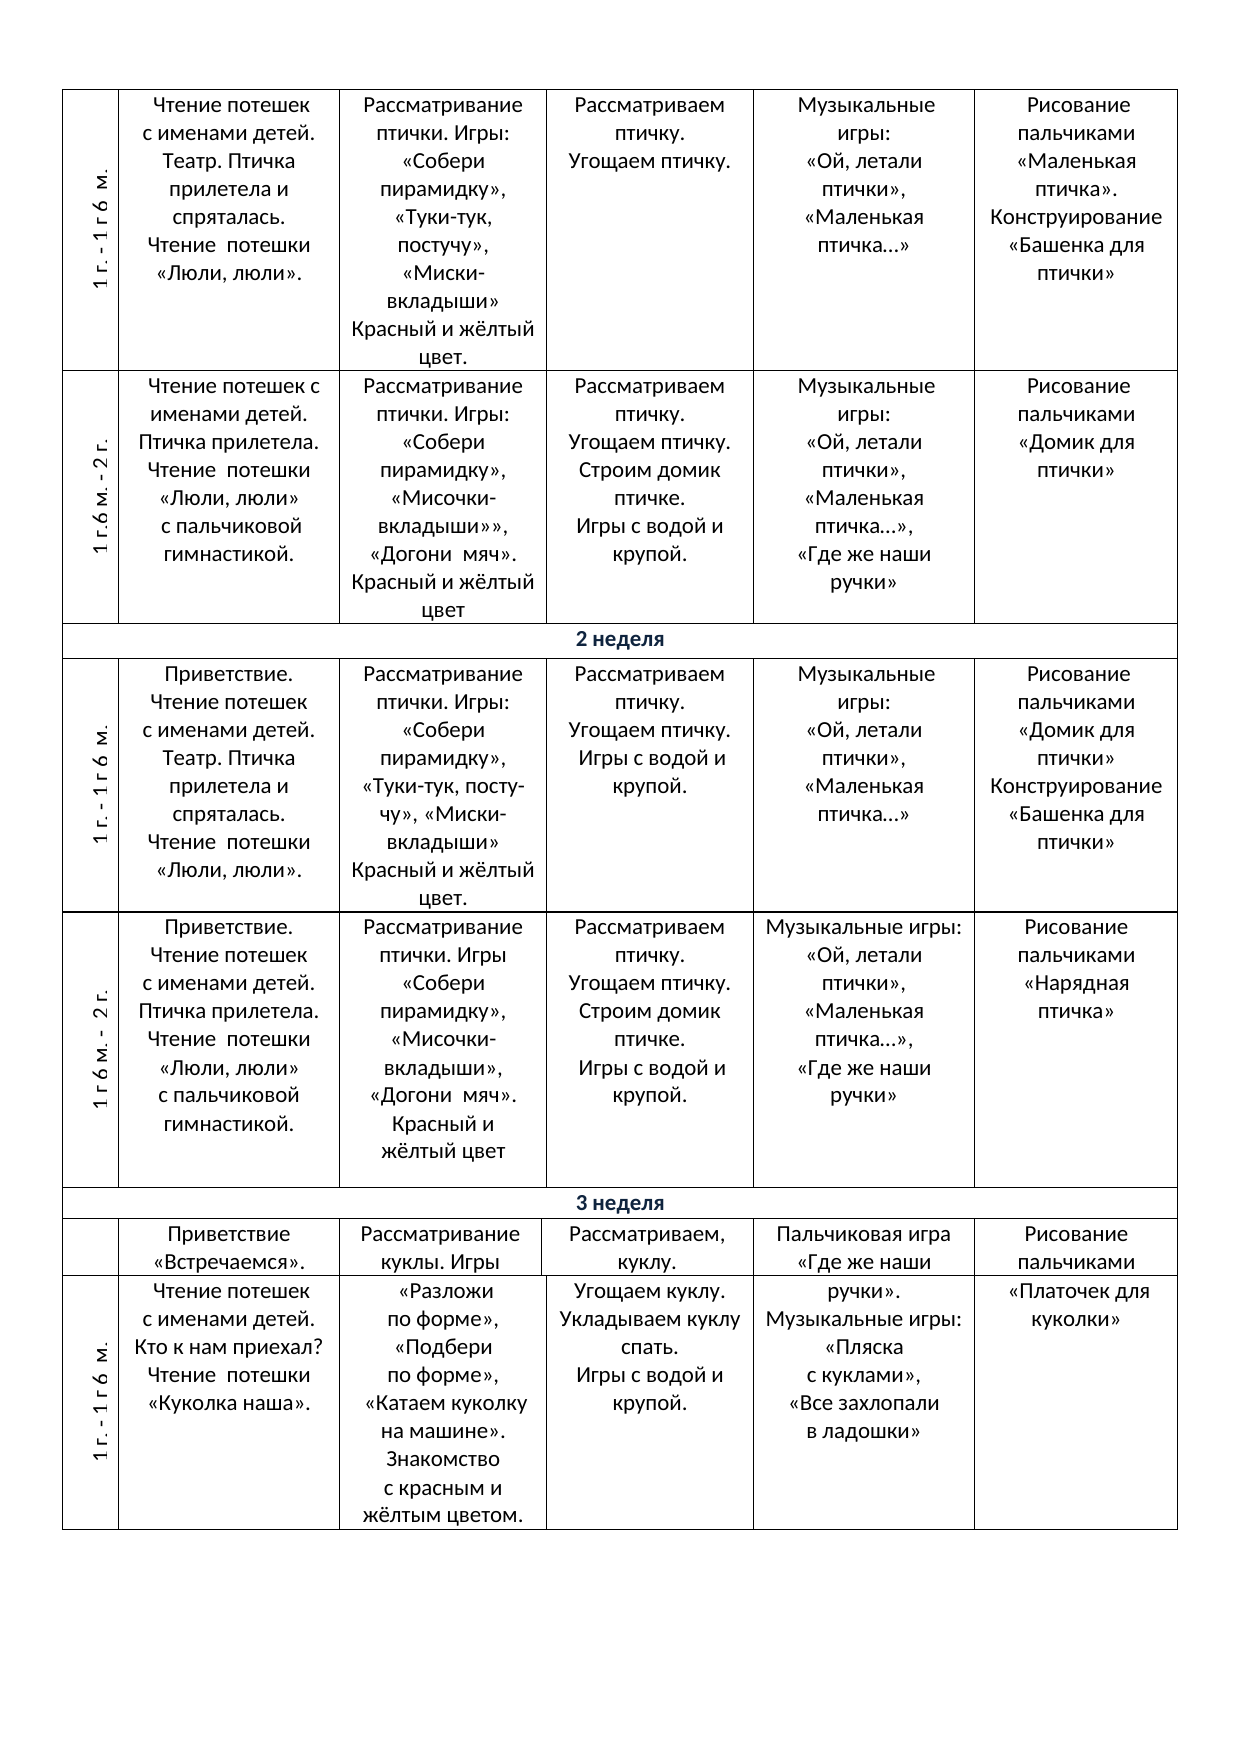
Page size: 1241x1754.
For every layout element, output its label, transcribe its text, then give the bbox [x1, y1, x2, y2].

table_cell 2 неделя [63, 624, 1177, 658]
table_cell Рассматривание куклы. Игры [340, 1219, 541, 1275]
table_cell Музыкальные игры: «Ой, летали птички», «Маленькая птичка…» [754, 659, 974, 911]
table_cell 1 г 6 м. - 2 г. [63, 913, 118, 1187]
table_cell Рисование пальчиками «Нарядная птичка» [975, 913, 1177, 1187]
table_cell Чтение потешек с именами детей. Театр. Птичка прилетела и спряталась. Чтение потешки «Люли, люли». [119, 90, 339, 370]
table_cell Приветствие. Чтение потешек с именами детей. Птичка прилетела. Чтение потешки «Люли, люли» с пальчиковой гимнастикой. [119, 913, 339, 1187]
table_cell ручки». Музыкальные игры: «Пляска с куклами», «Все захлопали в ладошки» [754, 1276, 974, 1529]
table_cell Приветствие. Чтение потешек с именами детей. Театр. Птичка прилетела и спряталась. Чтение потешки «Люли, люли». [119, 659, 339, 911]
table_cell Рассматривание птички. Игры «Собери пирамидку», «Мисочки- вкладыши», «Догони мяч». Красный и жёлтый цвет [340, 913, 546, 1187]
table_cell Рисование пальчиками «Маленькая птичка». Конструирование «Башенка для птички» [975, 90, 1177, 370]
table_cell «Платочек для куколки» [975, 1276, 1177, 1529]
table_cell 3 неделя [63, 1188, 1177, 1218]
table_cell Пальчиковая игра «Где же наши [754, 1219, 974, 1275]
table_cell Рассматриваем, куклу. [542, 1219, 753, 1275]
table_cell 1 г.6 м. - 2 г. [63, 371, 118, 623]
table_cell Рассматриваем птичку. Угощаем птичку. Строим домик птичке. Игры с водой и крупой. [547, 913, 753, 1187]
table_cell Рисование пальчиками «Домик для птички» Конструирование «Башенка для птички» [975, 659, 1177, 911]
table_cell Рассматривание птички. Игры: «Собери пирамидку», «Туки-тук, постучу», «Миски- вкладыши» Красный и жёлтый цвет. [340, 90, 546, 370]
table_cell Рассматривание птички. Игры: «Собери пирамидку», «Мисочки- вкладыши»», «Догони мяч». Красный и жёлтый цвет [340, 371, 546, 623]
table_cell 1 г. - 1 г 6 м. [63, 659, 118, 911]
table_cell 1 г. - 1 г 6 м. [63, 90, 118, 370]
table_cell Рисование пальчиками [975, 1219, 1177, 1275]
table_cell Рассматривание птички. Игры: «Собери пирамидку», «Туки-тук, посту-чу», «Миски- вкладыши» Красный и жёлтый цвет. [340, 659, 546, 911]
table_cell Рассматриваем птичку. Угощаем птичку. Строим домик птичке. Игры с водой и крупой. [547, 371, 753, 623]
table_cell Рассматриваем птичку. Угощаем птичку. [547, 90, 753, 370]
table_cell Чтение потешек с именами детей. Кто к нам приехал? Чтение потешки «Куколка наша». [119, 1276, 339, 1529]
table_cell [63, 1219, 118, 1275]
table_cell Рисование пальчиками «Домик для птички» [975, 371, 1177, 623]
table_cell Музыкальные игры: «Ой, летали птички», «Маленькая птичка…», «Где же наши ручки» [754, 371, 974, 623]
table_cell Музыкальные игры: «Ой, летали птички», «Маленькая птичка…», «Где же наши ручки» [754, 913, 974, 1187]
table_cell Приветствие «Встречаемся». [119, 1219, 339, 1275]
table_cell Музыкальные игры: «Ой, летали птички», «Маленькая птичка…» [754, 90, 974, 370]
table_cell «Разложи по форме», «Подбери по форме», «Катаем куколку на машине». Знакомство с красным и жёлтым цветом. [340, 1276, 546, 1529]
table_cell 1 г. - 1 г 6 м. [63, 1276, 118, 1529]
table_cell Угощаем куклу. Укладываем куклу спать. Игры с водой и крупой. [547, 1276, 753, 1529]
table_cell Чтение потешек с именами детей. Птичка прилетела. Чтение потешки «Люли, люли» с пальчиковой гимнастикой. [119, 371, 339, 623]
table_cell Рассматриваем птичку. Угощаем птичку. Игры с водой и крупой. [547, 659, 753, 911]
